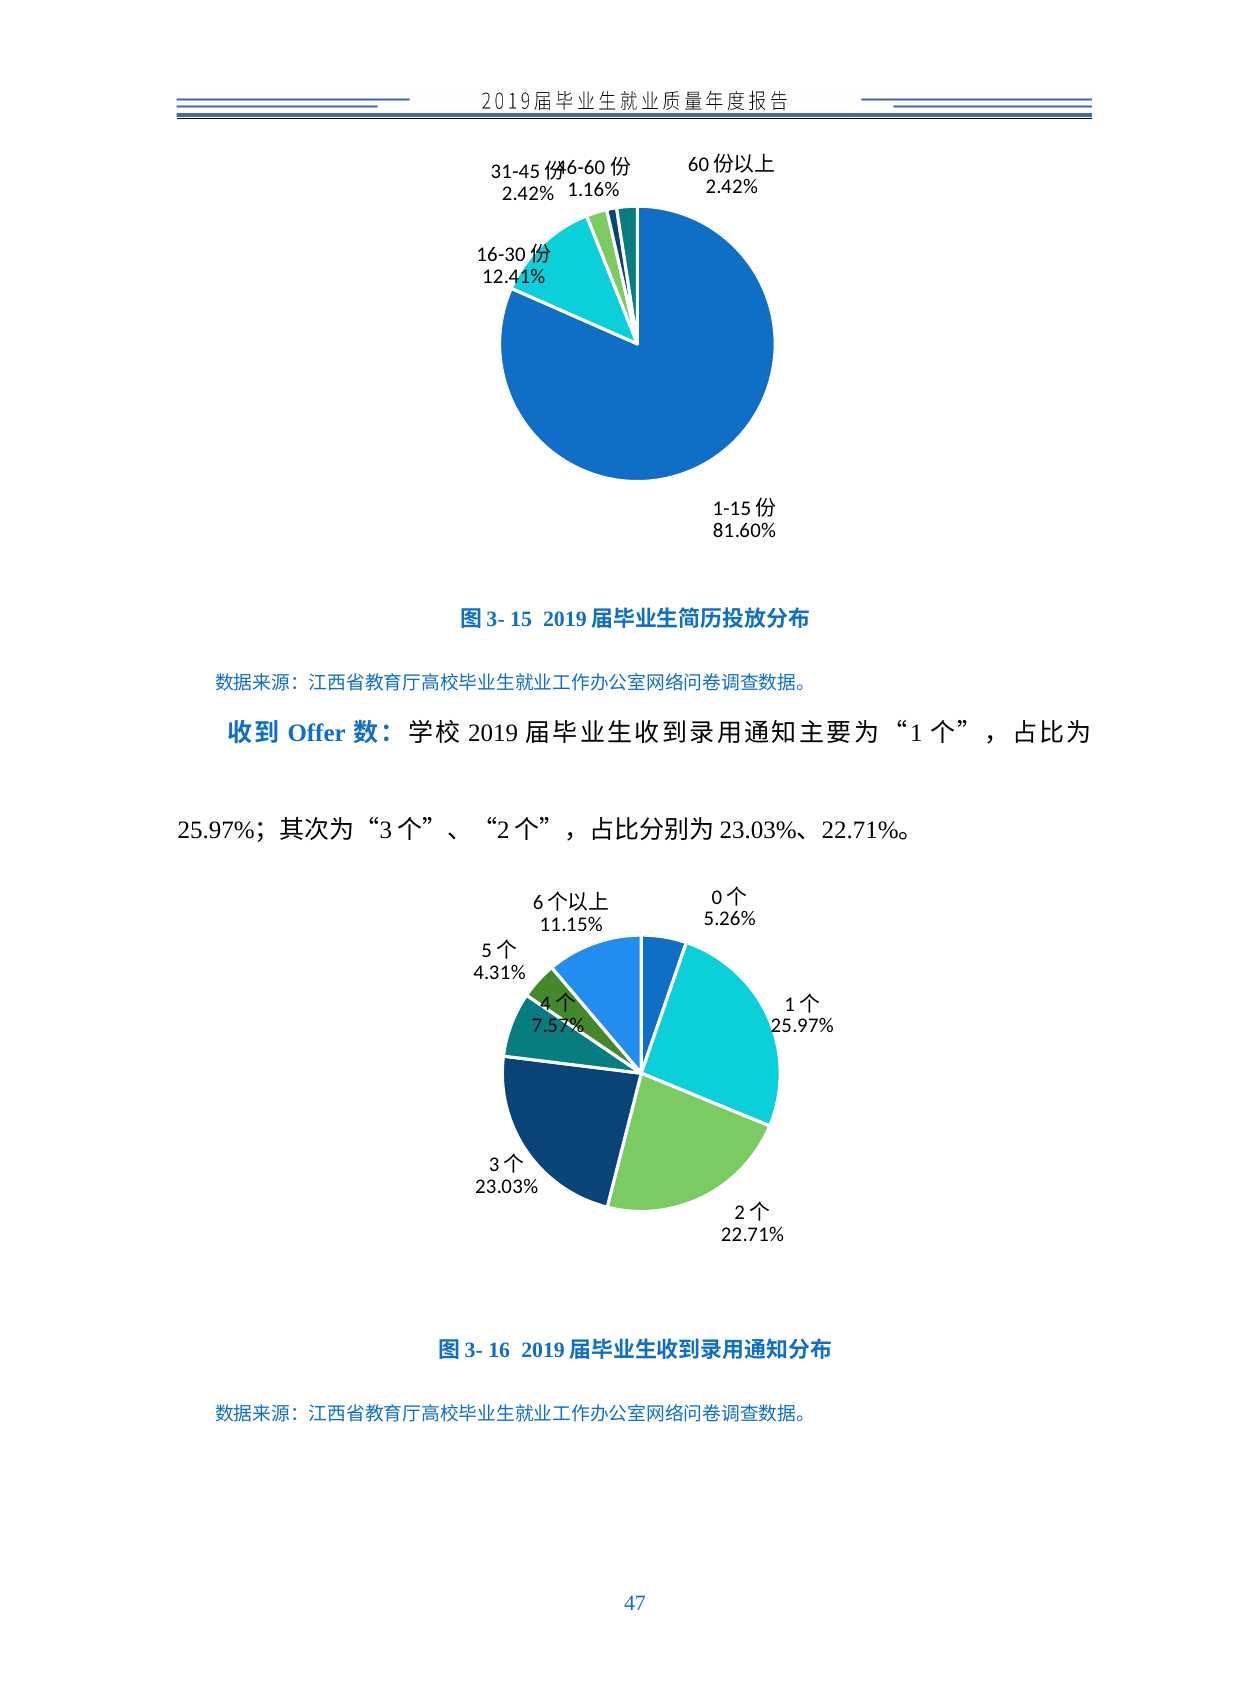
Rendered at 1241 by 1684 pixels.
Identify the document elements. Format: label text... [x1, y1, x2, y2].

text 收到Offer数：学校2019届毕业生收到录用通知主要为“1个”，占比为25.97%；其次为“3个”、“2个”，占比分别为23.03%、22.71%。 [177, 698, 1092, 860]
picture [176, 89, 1092, 117]
text 图3- 16 2019届毕业生收到录用通知分布 [177, 1332, 1092, 1364]
text 数据来源：江西省教育厅高校毕业生就业工作办公室网络问卷调查数据。 [177, 1396, 1092, 1429]
text 数据来源：江西省教育厅高校毕业生就业工作办公室网络问卷调查数据。 [177, 665, 1092, 698]
text 图3- 15 2019届毕业生简历投放分布 [177, 601, 1092, 633]
